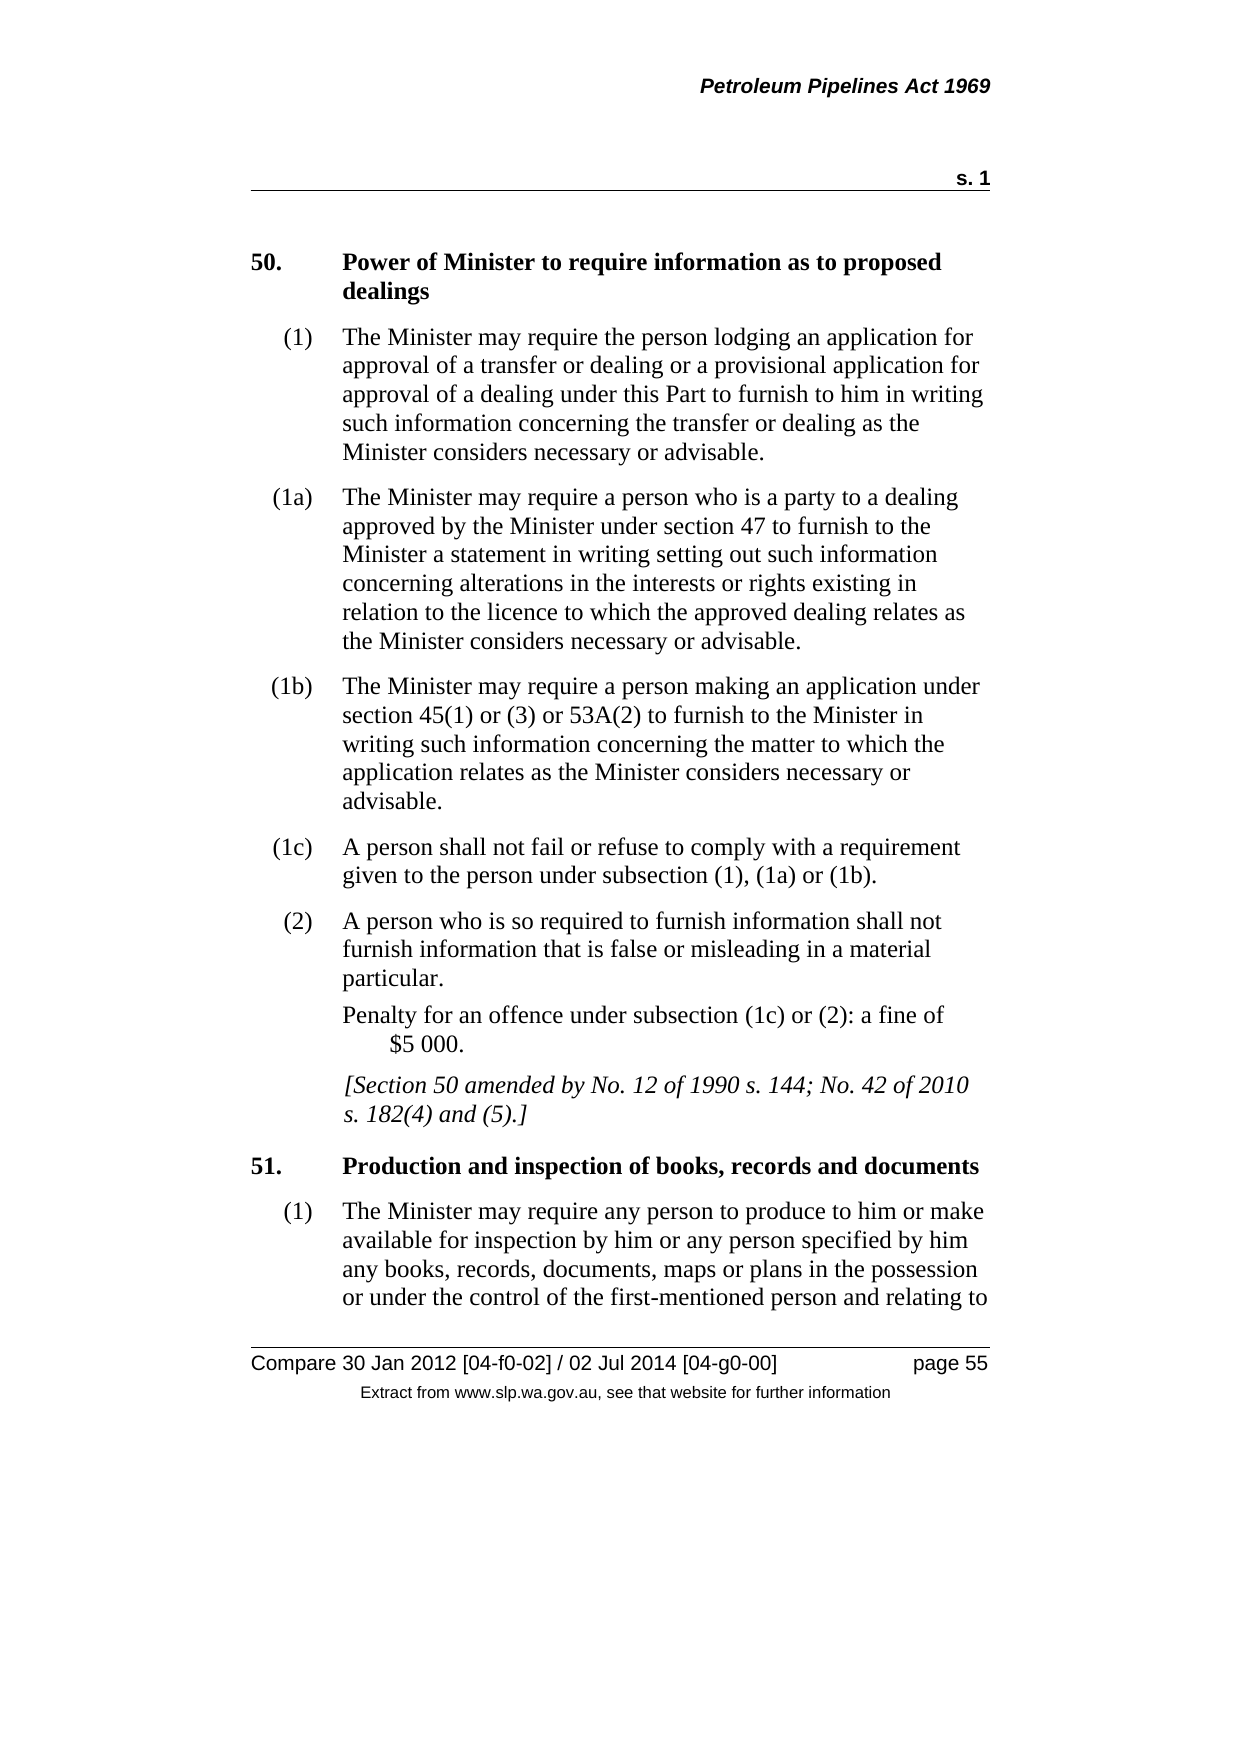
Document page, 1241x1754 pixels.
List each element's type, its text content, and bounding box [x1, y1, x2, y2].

subtitle 50. Power of Minister to require information as to proposed dealings [251, 247, 990, 305]
text (1a) The Minister may require a person who is a party to a dealing approved by the Minister under section 47 to furnish to the Minister a statement in writing setting out such information concerning alterations in the interests or rights existing in relation to the licence to which the approved dealing relates as the Minister considers necessary or advisable. [251, 482, 990, 654]
text (1c) A person shall not fail or refuse to comply with a requirement given to the person under subsection (1), (1a) or (1b). [251, 832, 990, 889]
text (2) A person who is so required to furnish information shall not furnish information that is false or misleading in a material particular. [251, 906, 990, 992]
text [251, 1196, 990, 1311]
text Penalty for an offence under subsection (1c) or (2): a fine of $5 000. [251, 1000, 990, 1058]
subtitle 51. Production and inspection of books, records and documents [251, 1151, 990, 1179]
text (1) The Minister may require the person lodging an application for approval of a transfer or dealing or a provisional application for approval of a dealing under this Part to furnish to him in writing such information concerning the transfer or dealing as the Minister considers necessary or advisable. [251, 322, 990, 465]
text [Section 50 amended by No. 12 of 1990 s. 144; No. 42 of 2010 s. 182(4) and (5).] [251, 1070, 990, 1128]
text (1b) The Minister may require a person making an application under section 45(1) or (3) or 53A(2) to furnish to the Minister in writing such information concerning the matter to which the application relates as the Minister considers necessary or advisable. [251, 671, 990, 815]
